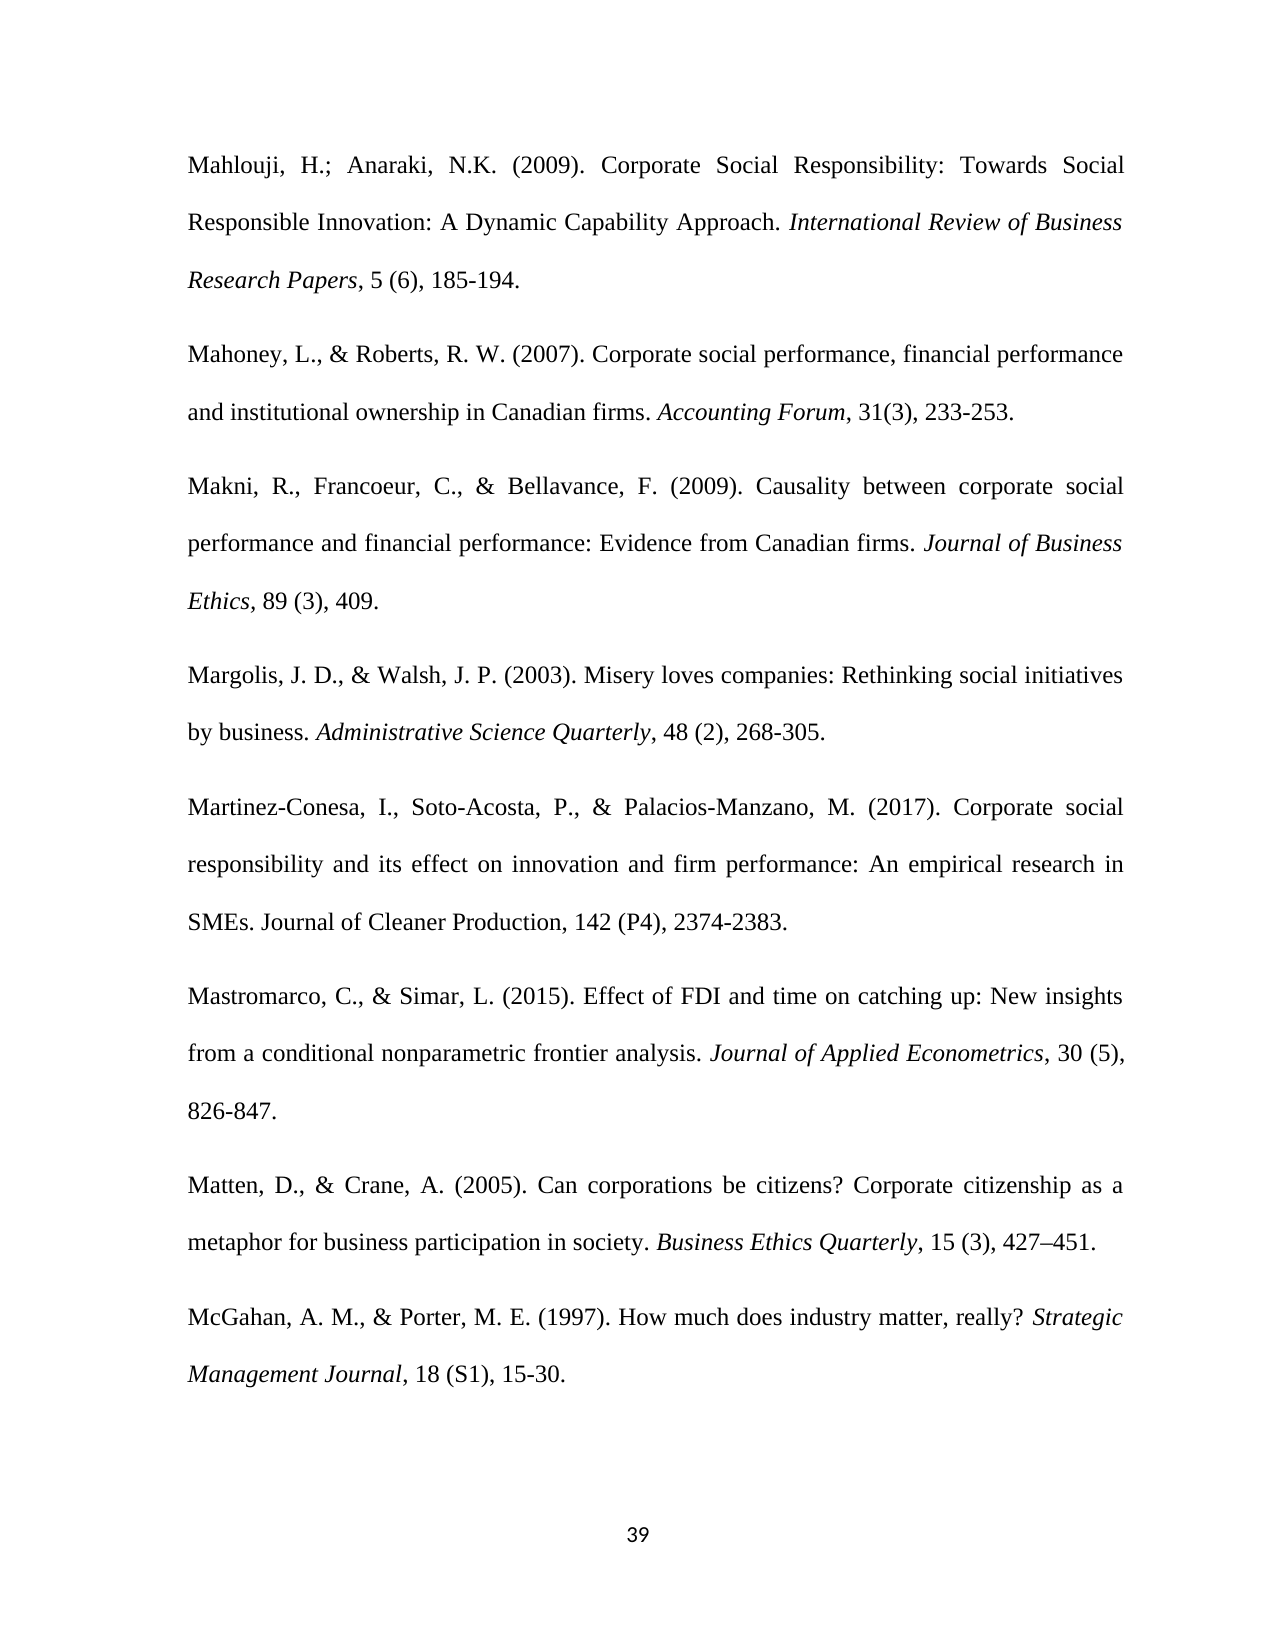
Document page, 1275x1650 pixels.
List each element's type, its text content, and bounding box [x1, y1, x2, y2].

text Mastromarco, C., & Simar, L. (2015). Effect of FDI and time on catching up: New insights from a conditional nonparametric frontier analysis. Journal of Applied Econometrics, 30 (5), 826-847. [187, 981, 1125, 1124]
text Makni, R., Francoeur, C., & Bellavance, F. (2009). Causality between corporate social performance and financial performance: Evidence from Canadian firms. Journal of Business Ethics, 89 (3), 409. [187, 471, 1125, 614]
text Matten, D., & Crane, A. (2005). Can corporations be citizens? Corporate citizenship as a metaphor for business participation in society. Business Ethics Quarterly, 15 (3), 427–451. [187, 1170, 1125, 1256]
text McGahan, A. M., & Porter, M. E. (1997). How much does industry matter, really? Strategic Management Journal, 18 (S1), 15-30. [187, 1302, 1125, 1388]
text Martinez-Conesa, I., Soto-Acosta, P., & Palacios-Manzano, M. (2017). Corporate social responsibility and its effect on innovation and firm performance: An empirical research in SMEs. Journal of Cleaner Production, 142 (P4), 2374-2383. [187, 792, 1125, 935]
text Mahoney, L., & Roberts, R. W. (2007). Corporate social performance, financial performance and institutional ownership in Canadian firms. Accounting Forum, 31(3), 233-253. [187, 339, 1125, 425]
text Mahlouji, H.; Anaraki, N.K. (2009). Corporate Social Responsibility: Towards Social Responsible Innovation: A Dynamic Capability Approach. International Review of Business Research Papers, 5 (6), 185-194. [187, 150, 1125, 294]
text Margolis, J. D., & Walsh, J. P. (2003). Misery loves companies: Rethinking social initiatives by business. Administrative Science Quarterly, 48 (2), 268-305. [187, 660, 1125, 746]
